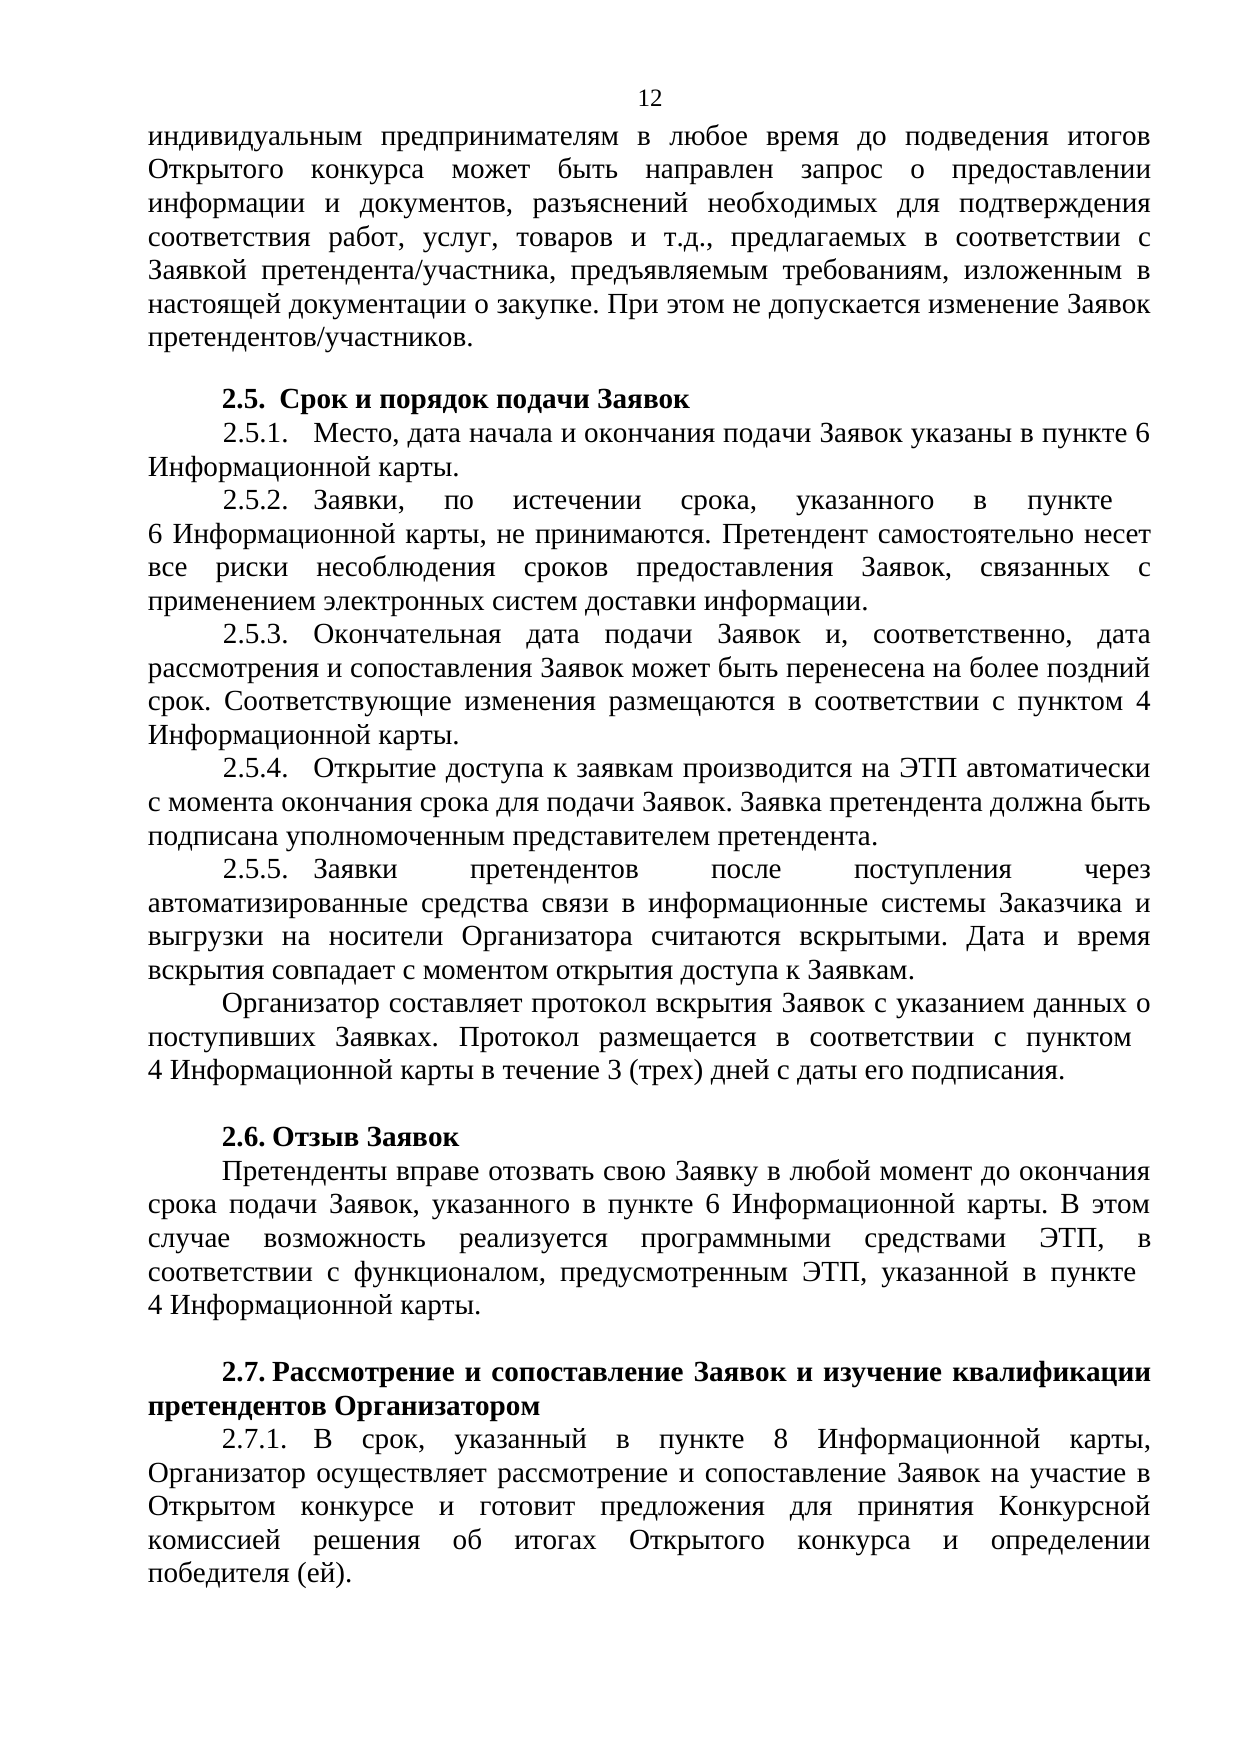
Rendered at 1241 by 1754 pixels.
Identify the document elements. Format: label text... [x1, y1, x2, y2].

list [148, 118, 1152, 353]
list В срок, указанный в пункте 8 Информационной карты, Организатор осуществляет рассмотрение и сопоставление Заявок на участие в Открытом конкурсе и готовит предложения для принятия Конкурсной комиссией решения об итогах Открытого конкурса и определении победителя (ей). [148, 1421, 1152, 1589]
subtitle Рассмотрение и сопоставление Заявок и изучение квалификации претендентов Организатором [148, 1354, 1152, 1421]
text Претенденты вправе отозвать свою Заявку в любой момент до окончания срока подачи Заявок, указанного в пункте 6 Информационной карты. В этом случае возможность реализуется программными средствами ЭТП, в соответствии с функционалом, предусмотренным ЭТП, указанной в пункте 4 Информационной карты. [148, 1153, 1152, 1321]
list Открытие доступа к заявкам производится на ЭТП автоматически с момента окончания срока для подачи Заявок. Заявка претендента должна быть подписана уполномоченным представителем претендента. [148, 751, 1152, 851]
list Заявки, по истечении срока, указанного в пункте 6 Информационной карты, не принимаются. Претендент самостоятельно несет все риски несоблюдения сроков предоставления Заявок, связанных с применением электронных систем доставки информации. [148, 482, 1152, 616]
list Окончательная дата подачи Заявок и, соответственно, дата рассмотрения и сопоставления Заявок может быть перенесена на более поздний срок. Соответствующие изменения размещаются в соответствии с пунктом 4 Информационной карты. [148, 616, 1152, 751]
list Место, дата начала и окончания подачи Заявок указаны в пункте 6 Информационной карты. [148, 415, 1152, 482]
text Организатор составляет протокол вскрытия Заявок с указанием данных о поступивших Заявках. Протокол размещается в соответствии с пунктом 4 Информационной карты в течение 3 (трех) дней с даты его подписания. [148, 985, 1152, 1086]
subtitle Отзыв Заявок [148, 1119, 1152, 1153]
list Заявки претендентов после поступления через автоматизированные средства связи в информационные системы Заказчика и выгрузки на носители Организатора считаются вскрытыми. Дата и время вскрытия совпадает с моментом открытия доступа к Заявкам. [148, 851, 1152, 985]
subtitle Срок и порядок подачи Заявок [148, 382, 1152, 415]
